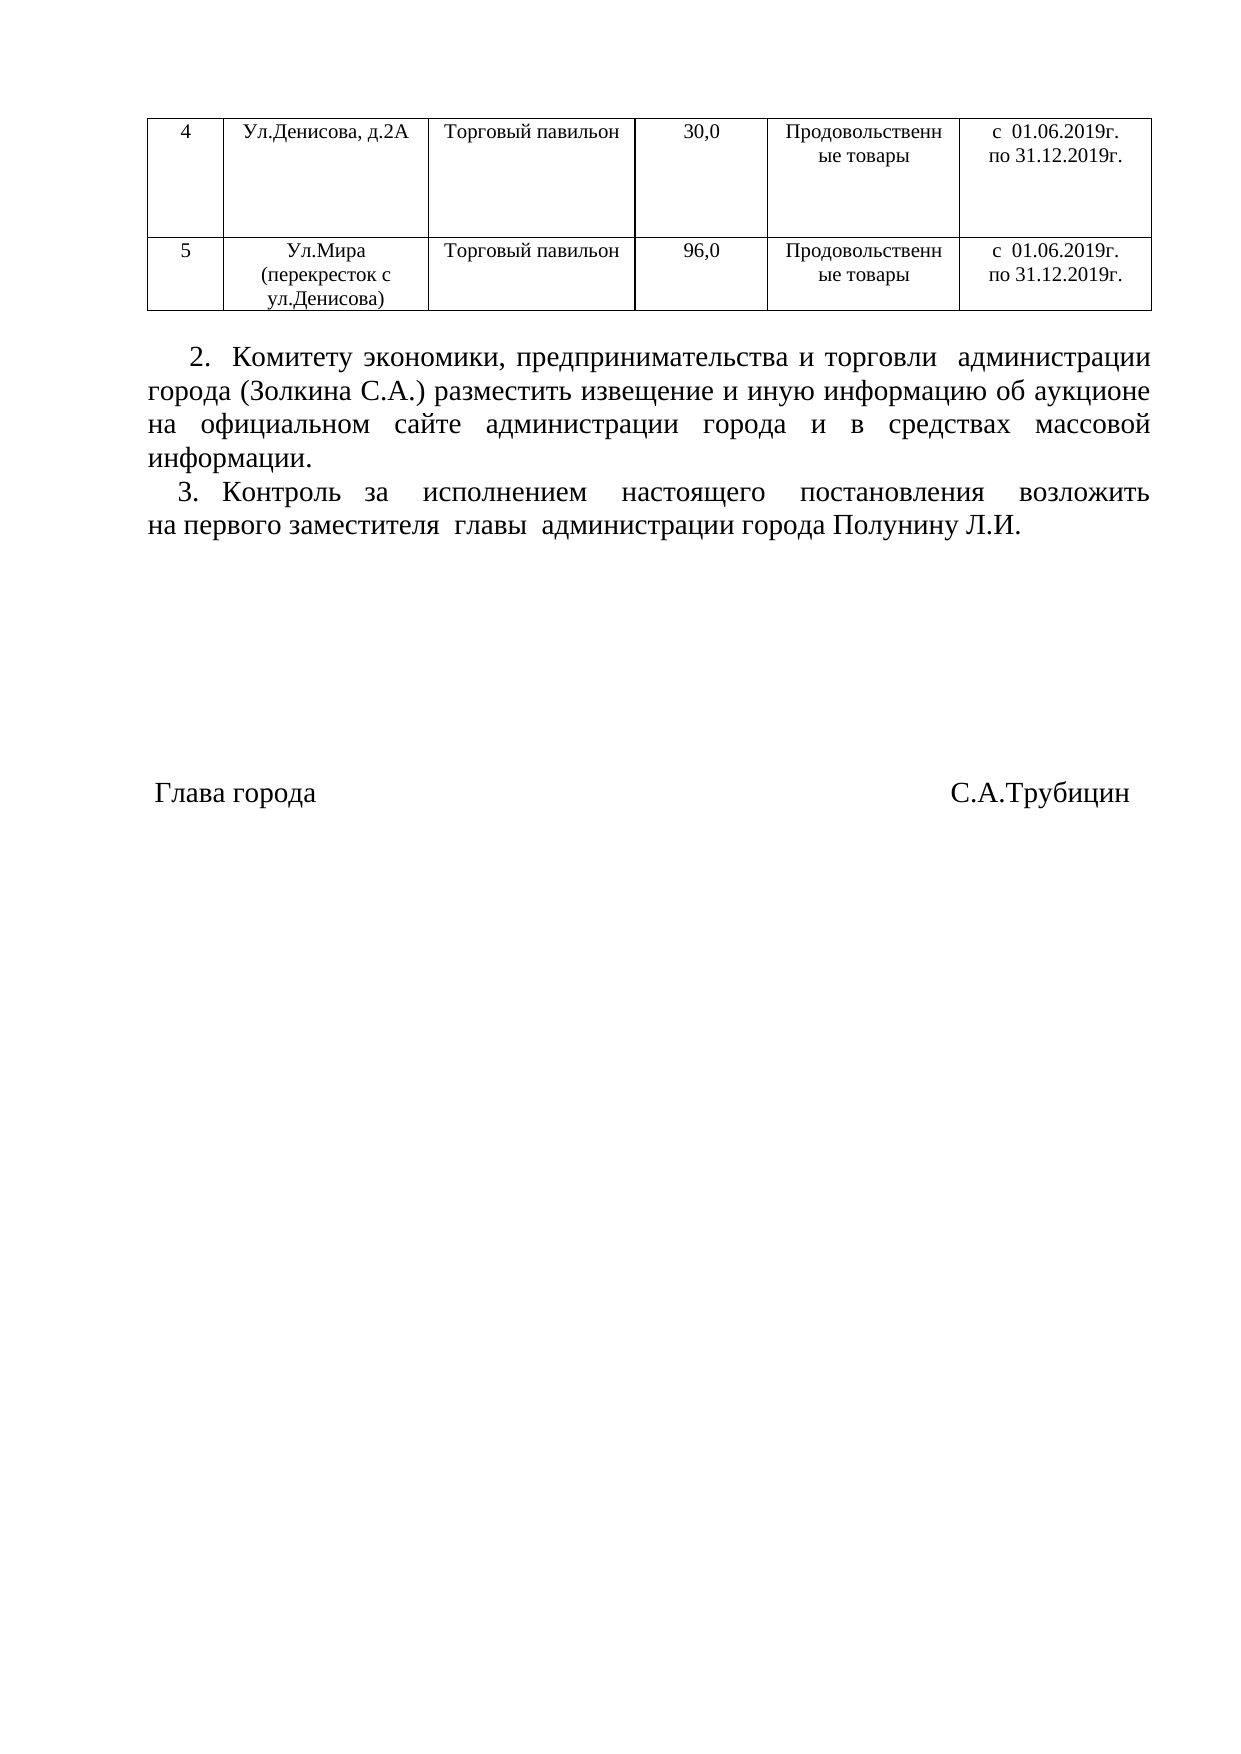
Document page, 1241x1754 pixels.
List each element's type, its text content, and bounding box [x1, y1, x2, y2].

table_cell Ул.Мира (перекресток с ул.Денисова) [224, 238, 428, 310]
table_cell 5 [148, 238, 223, 310]
table_cell 30,0 [636, 119, 767, 237]
table_cell 4 [148, 119, 223, 237]
table_cell Торговый павильон [429, 119, 634, 237]
table_cell Продовольственные товары [768, 238, 959, 310]
table_cell Торговый павильон [429, 238, 634, 310]
table_cell с 01.06.2019г. по 31.12.2019г. [960, 238, 1151, 310]
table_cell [768, 119, 959, 237]
table_cell 96,0 [636, 238, 767, 310]
table_cell Ул.Денисова, д.2А [224, 119, 428, 237]
text 2. Комитету экономики, предпринимательства и торговли администрации города (Золкина С.А.) разместить извещение и иную информацию об аукционе на официальном сайте администрации города и в средствах массовой информации. [148, 339, 1152, 474]
text 3. Контроль за исполнением настоящего постановления возложить на первого заместителя главы администрации города Полунину Л.И. [148, 474, 1152, 541]
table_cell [960, 119, 1151, 237]
text Глава города С.А.Трубицин [140, 776, 1152, 809]
